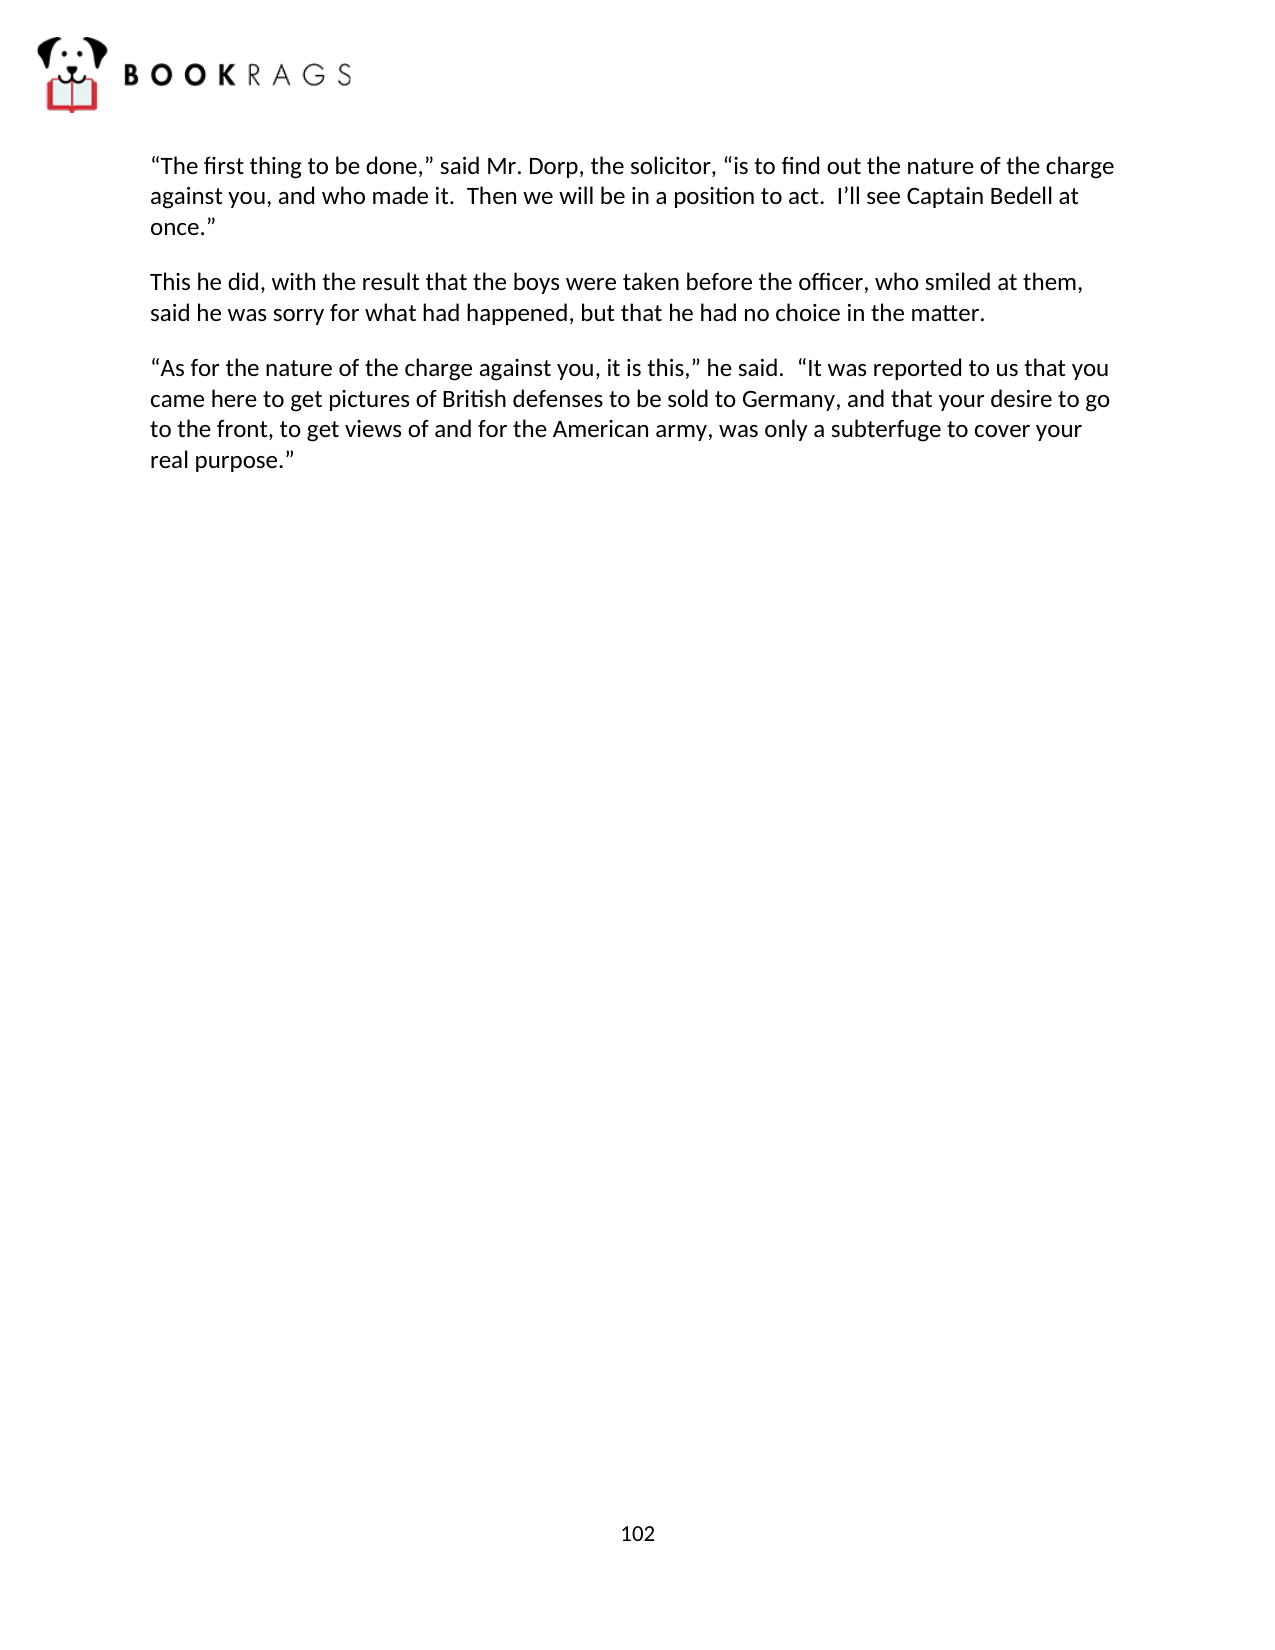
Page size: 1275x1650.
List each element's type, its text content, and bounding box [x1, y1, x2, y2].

text “The first thing to be done,” said Mr. Dorp, the solicitor, “is to find out the nature of the charge against you, and who made it. Then we will be in a position to act. I’ll see Captain Bedell at once.” [150, 150, 1125, 242]
picture [37, 37, 351, 113]
text This he did, with the result that the boys were taken before the officer, who smiled at them, said he was sorry for what had happened, but that he had no choice in the matter. [150, 267, 1125, 328]
text “As for the nature of the charge against you, it is this,” he said. “It was reported to us that you came here to get pictures of British defenses to be sold to Germany, and that your desire to go to the front, to get views of and for the American army, was only a subterfuge to cover your real purpose.” [150, 353, 1125, 475]
